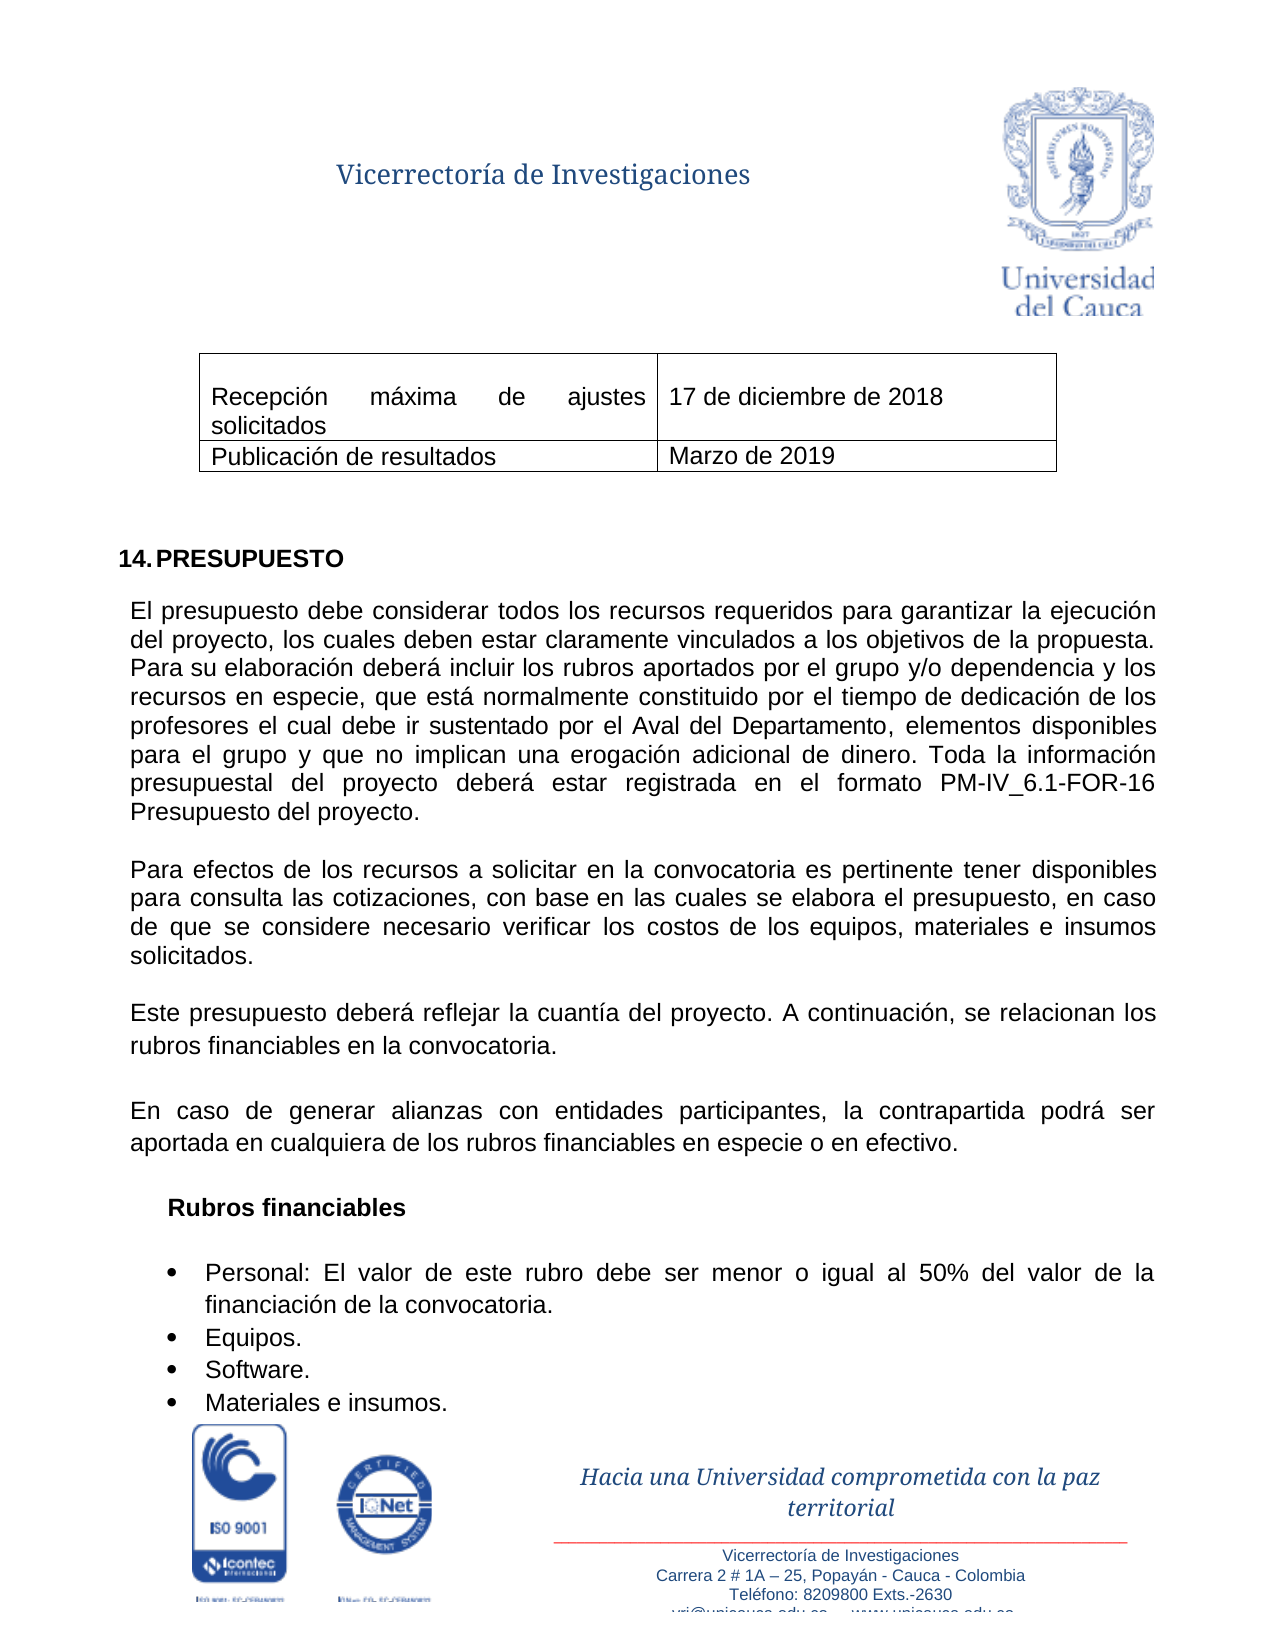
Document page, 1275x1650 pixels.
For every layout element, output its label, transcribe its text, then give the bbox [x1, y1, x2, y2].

text En caso de generar alianzas con entidades participantes, la contrapartida podrá ser aportada en cualquiera de los rubros financiables en especie o en efectivo. [130, 1096, 1157, 1157]
list Software. [167, 1355, 1157, 1384]
table_cell Recepción máxima de ajustes solicitados [200, 354, 657, 440]
text Este presupuesto deberá reflejar la cuantía del proyecto. A continuación, se relacionan los rubros financiables en la convocatoria. [130, 998, 1157, 1059]
table_cell Marzo de 2019 [658, 441, 1056, 471]
list Materiales e insumos. [167, 1388, 1157, 1417]
list Personal: El valor de este rubro debe ser menor o igual al 50% del valor de la financiación de la convocatoria. [167, 1258, 1157, 1319]
list PRESUPUESTO [118, 546, 1157, 572]
list Equipos. [167, 1322, 1157, 1351]
text Rubros financiables [167, 1193, 1157, 1222]
text Para efectos de los recursos a solicitar en la convocatoria es pertinente tener disponibles para consulta las cotizaciones, con base en las cuales se elabora el presupuesto, en caso de que se considere necesario verificar los costos de los equipos, materiales e insumos solicitados. [130, 855, 1157, 970]
table_cell 17 de diciembre de 2018 [658, 354, 1056, 440]
text El presupuesto debe considerar todos los recursos requeridos para garantizar la ejecución del proyecto, los cuales deben estar claramente vinculados a los objetivos de la propuesta. Para su elaboración deberá incluir los rubros aportados por el grupo y/o dependencia y los recursos en especie, que está normalmente constituido por el tiempo de dedicación de los profesores el cual debe ir sustentado por el Aval del Departamento, elementos disponibles para el grupo y que no implican una erogación adicional de dinero. Toda la información presupuestal del proyecto deberá estar registrada en el formato PM-IV_6.1-FOR-16 Presupuesto del proyecto. [130, 596, 1157, 826]
table_cell Publicación de resultados [200, 441, 657, 471]
